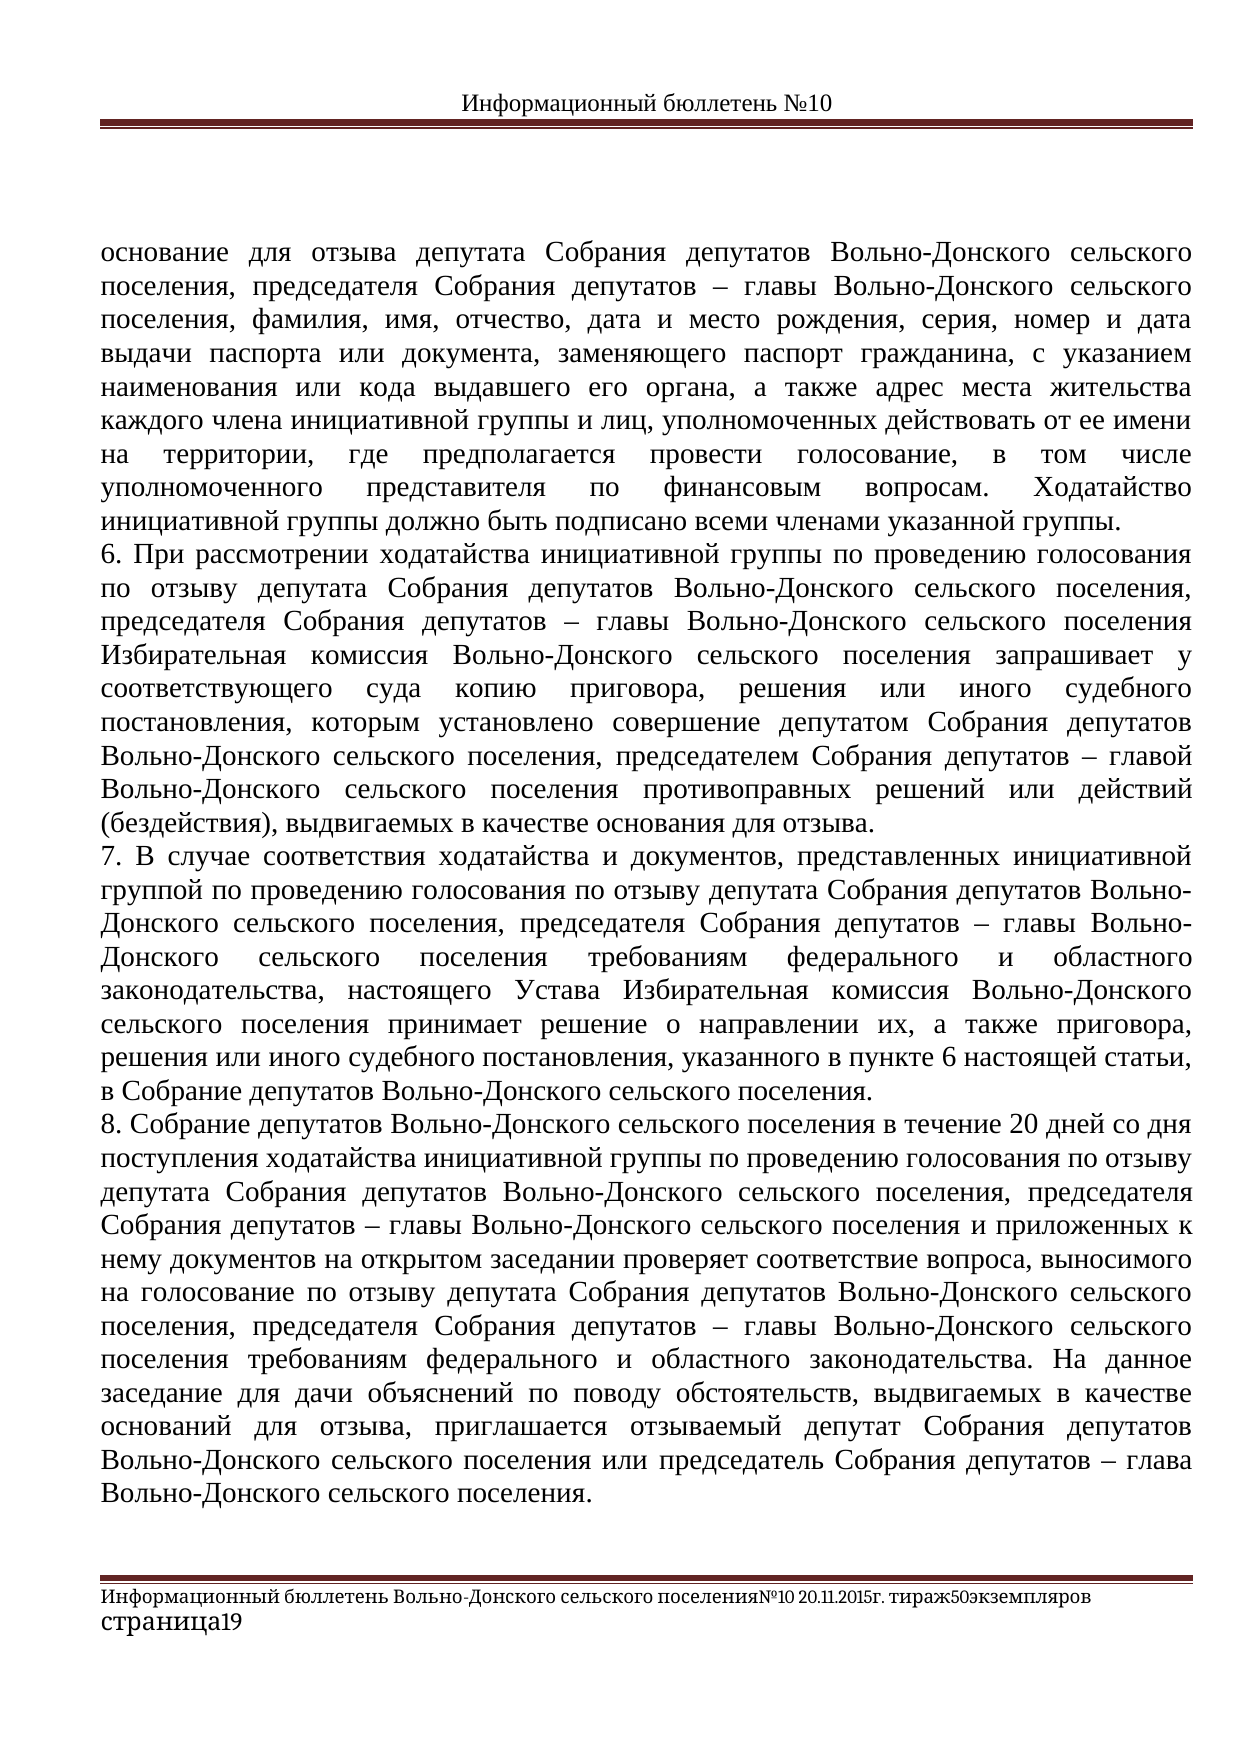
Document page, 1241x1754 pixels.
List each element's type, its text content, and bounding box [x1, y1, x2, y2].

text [100, 234, 1193, 536]
text 7. В случае соответствия ходатайства и документов, представленных инициативной группой по проведению голосования по отзыву депутата Собрания депутатов Вольно-Донского сельского поселения, председателя Собрания депутатов – главы Вольно-Донского сельского поселения требованиям федерального и областного законодательства, настоящего Устава Избирательная комиссия Вольно-Донского сельского поселения принимает решение о направлении их, а также приговора, решения или иного судебного постановления, указанного в пункте 6 настоящей статьи, в Собрание депутатов Вольно-Донского сельского поселения. [100, 838, 1193, 1107]
text 8. Собрание депутатов Вольно-Донского сельского поселения в течение 20 дней со дня поступления ходатайства инициативной группы по проведению голосования по отзыву депутата Собрания депутатов Вольно-Донского сельского поселения, председателя Собрания депутатов – главы Вольно-Донского сельского поселения и приложенных к нему документов на открытом заседании проверяет соответствие вопроса, выносимого на голосование по отзыву депутата Собрания депутатов Вольно-Донского сельского поселения, председателя Собрания депутатов – главы Вольно-Донского сельского поселения требованиям федерального и областного законодательства. На данное заседание для дачи объяснений по поводу обстоятельств, выдвигаемых в качестве оснований для отзыва, приглашается отзываемый депутат Собрания депутатов Вольно-Донского сельского поселения или председатель Собрания депутатов – глава Вольно-Донского сельского поселения. [100, 1107, 1193, 1509]
text 6. При рассмотрении ходатайства инициативной группы по проведению голосования по отзыву депутата Собрания депутатов Вольно-Донского сельского поселения, председателя Собрания депутатов – главы Вольно-Донского сельского поселения Избирательная комиссия Вольно-Донского сельского поселения запрашивает у соответствующего суда копию приговора, решения или иного судебного постановления, которым установлено совершение депутатом Собрания депутатов Вольно-Донского сельского поселения, председателем Собрания депутатов – главой Вольно-Донского сельского поселения противоправных решений или действий (бездействия), выдвигаемых в качестве основания для отзыва. [100, 536, 1193, 838]
